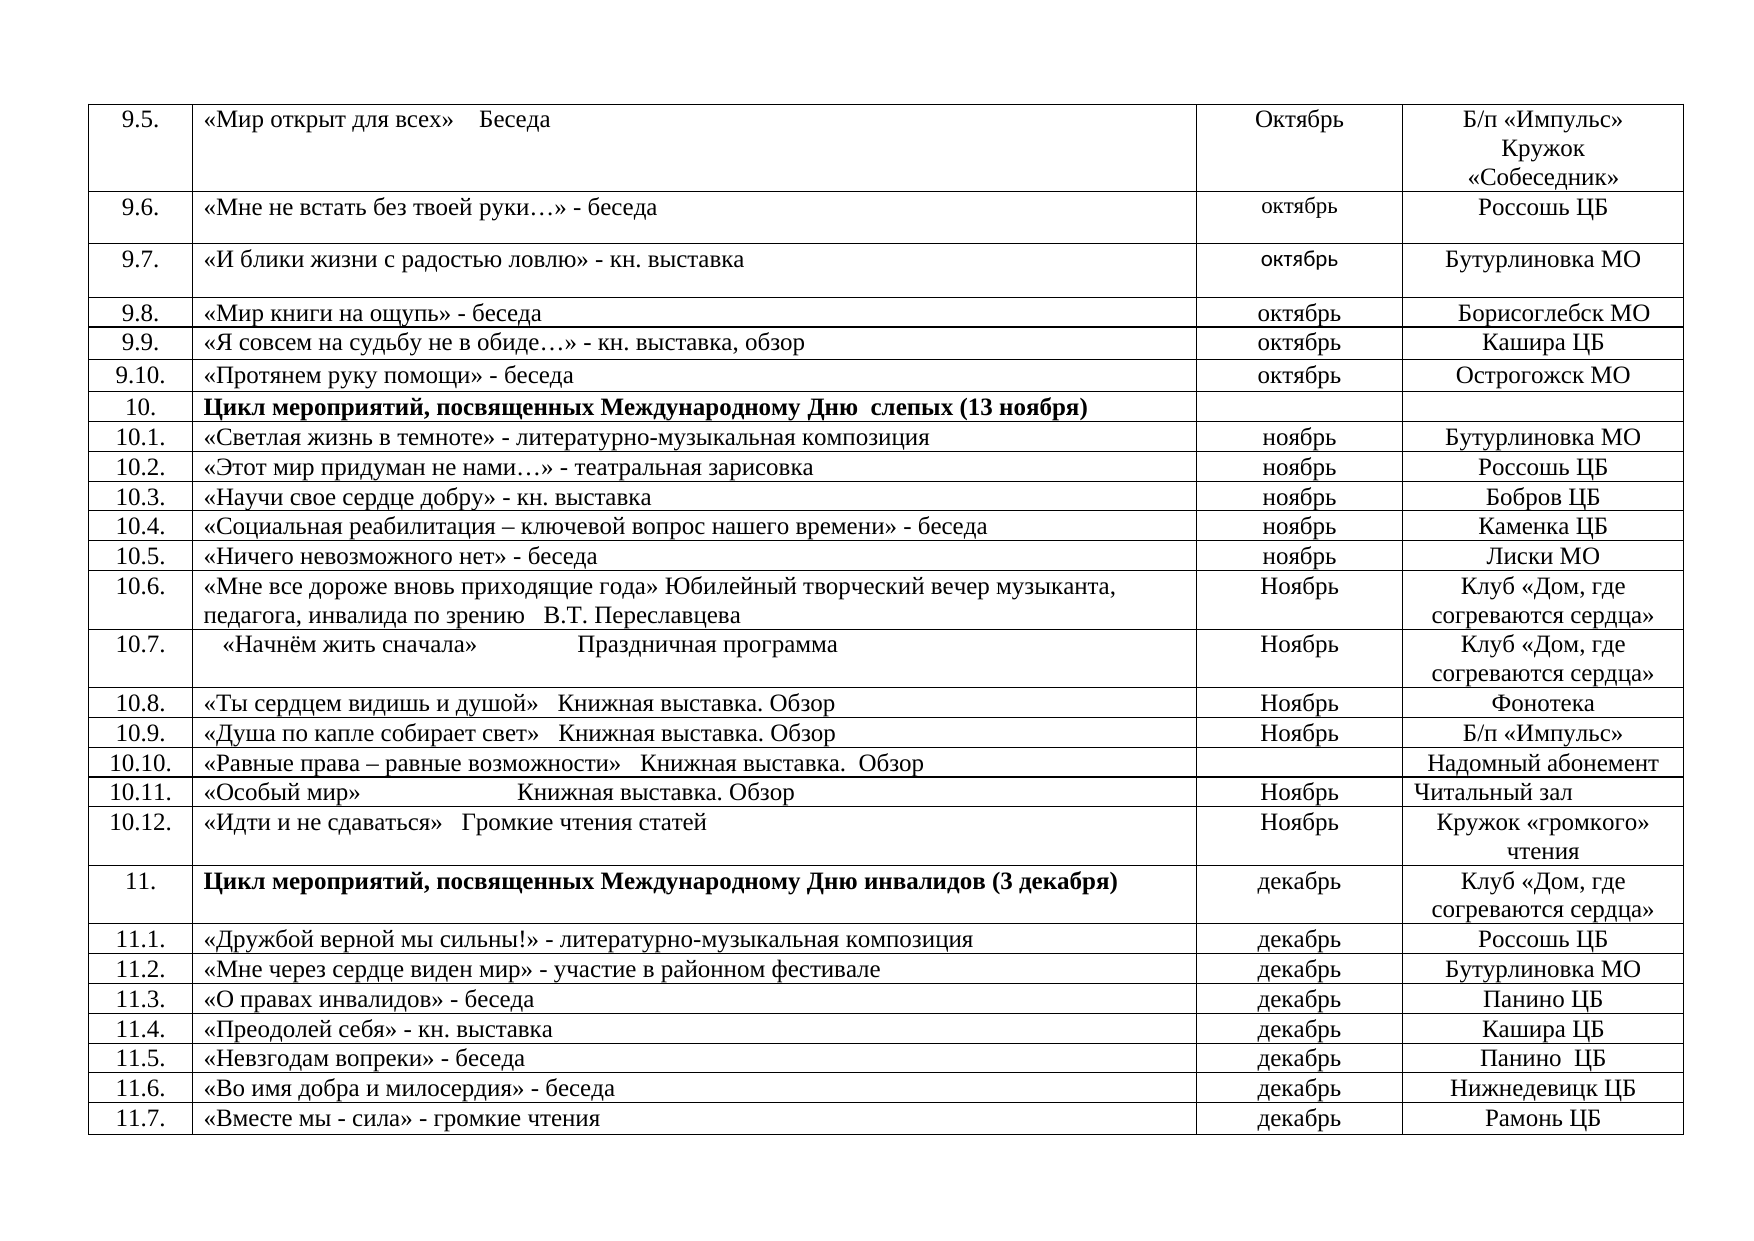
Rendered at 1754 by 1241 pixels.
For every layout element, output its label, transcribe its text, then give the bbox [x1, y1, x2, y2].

table_cell 11.1. [89, 924, 192, 953]
table_cell 10.11. [89, 778, 192, 806]
table_cell Панино ЦБ [1403, 1044, 1683, 1072]
table_cell «Равные права – равные возможности» Книжная выставка. Обзор [193, 748, 1196, 776]
table_cell Кашира ЦБ [1403, 328, 1683, 359]
table_cell декабрь [1197, 1073, 1402, 1102]
table_cell 11.2. [89, 954, 192, 983]
table_cell Бутурлиновка МО [1403, 422, 1683, 451]
table_cell Цикл мероприятий, посвященных Международному Дню слепых (13 ноября) [193, 392, 1196, 421]
table_cell декабрь [1197, 984, 1402, 1013]
table_cell декабрь [1197, 924, 1402, 953]
table_cell «Мир открыт для всех» Беседа [193, 105, 1196, 191]
table_cell «Этот мир придуман не нами…» - театральная зарисовка [193, 452, 1196, 481]
table_cell 10.1. [89, 422, 192, 451]
table_cell 10.9. [89, 718, 192, 747]
table_cell Россошь ЦБ [1403, 924, 1683, 953]
table_cell октябрь [1197, 298, 1402, 326]
table_cell Бобров ЦБ [1403, 482, 1683, 510]
table_cell «Душа по капле собирает свет» Книжная выставка. Обзор [193, 718, 1196, 747]
table_cell «Мне через сердце виден мир» - участие в районном фестивале [193, 954, 1196, 983]
table_cell ноябрь [1197, 511, 1402, 540]
table_cell октябрь [1197, 192, 1402, 243]
table_cell 11.4. [89, 1014, 192, 1042]
table_cell октябрь [1197, 360, 1402, 391]
table_cell 11.3. [89, 984, 192, 1013]
table_cell 11.5. [89, 1044, 192, 1072]
table_cell «Я совсем на судьбу не в обиде…» - кн. выставка, обзор [193, 328, 1196, 359]
table_cell [1197, 748, 1402, 776]
table_cell Читальный зал [1403, 778, 1683, 806]
table_cell Каменка ЦБ [1403, 511, 1683, 540]
table_cell Лиски МО [1403, 541, 1683, 570]
table_cell «Ты сердцем видишь и душой» Книжная выставка. Обзор [193, 688, 1196, 717]
table_cell Б/п «Импульс» [1403, 718, 1683, 747]
table_cell 11.6. [89, 1073, 192, 1102]
table_cell Кружок «громкого» чтения [1403, 807, 1683, 865]
table_cell 9.5. [89, 105, 192, 191]
table_cell «Идти и не сдаваться» Громкие чтения статей [193, 807, 1196, 865]
table_cell «И блики жизни с радостью ловлю» - кн. выставка [193, 244, 1196, 297]
table_cell Борисоглебск МО [1403, 298, 1683, 326]
table_cell Ноябрь [1197, 778, 1402, 806]
table_cell Нижнедевицк ЦБ [1403, 1073, 1683, 1102]
table_cell [1403, 392, 1683, 421]
table_cell Ноябрь [1197, 718, 1402, 747]
table_cell «Мир книги на ощупь» - беседа [193, 298, 1196, 326]
table_cell 9.6. [89, 192, 192, 243]
table_cell ноябрь [1197, 452, 1402, 481]
table_cell «Начнём жить сначала» Праздничная программа [193, 630, 1196, 687]
table_cell 11.7. [89, 1103, 192, 1134]
table_cell 9.9. [89, 328, 192, 359]
table_cell 10.6. [89, 571, 192, 628]
table_cell «Социальная реабилитация – ключевой вопрос нашего времени» - беседа [193, 511, 1196, 540]
table_cell октябрь [1197, 244, 1402, 297]
table_cell Россошь ЦБ [1403, 192, 1683, 243]
table_cell 10. [89, 392, 192, 421]
table_cell 10.2. [89, 452, 192, 481]
table_cell декабрь [1197, 866, 1402, 923]
table_cell «О правах инвалидов» - беседа [193, 984, 1196, 1013]
table_cell Октябрь [1197, 105, 1402, 191]
table_cell Бутурлиновка МО [1403, 244, 1683, 297]
table_cell 10.12. [89, 807, 192, 865]
table_cell «Вместе мы - сила» - громкие чтения [193, 1103, 1196, 1134]
table_cell Кашира ЦБ [1403, 1014, 1683, 1042]
table_cell декабрь [1197, 1014, 1402, 1042]
table_cell «Особый мир» Книжная выставка. Обзор [193, 778, 1196, 806]
table_cell 10.7. [89, 630, 192, 687]
table_cell 10.4. [89, 511, 192, 540]
table_cell Бутурлиновка МО [1403, 954, 1683, 983]
table_cell Ноябрь [1197, 688, 1402, 717]
table_cell 9.10. [89, 360, 192, 391]
table_cell декабрь [1197, 954, 1402, 983]
table_cell Ноябрь [1197, 807, 1402, 865]
table_cell Панино ЦБ [1403, 984, 1683, 1013]
table_cell «Протянем руку помощи» - беседа [193, 360, 1196, 391]
table_cell декабрь [1197, 1103, 1402, 1134]
table_cell Цикл мероприятий, посвященных Международному Дню инвалидов (3 декабря) [193, 866, 1196, 923]
table_cell Клуб «Дом, где согреваются сердца» [1403, 571, 1683, 628]
table_cell Острогожск МО [1403, 360, 1683, 391]
table_cell октябрь [1197, 328, 1402, 359]
table_cell Клуб «Дом, где согреваются сердца» [1403, 630, 1683, 687]
table_cell ноябрь [1197, 422, 1402, 451]
table_cell «Ничего невозможного нет» - беседа [193, 541, 1196, 570]
table_cell 9.7. [89, 244, 192, 297]
table_cell Б/п «Импульс» Кружок «Собеседник» [1403, 105, 1683, 191]
table_cell «Преодолей себя» - кн. выставка [193, 1014, 1196, 1042]
table_cell [1197, 392, 1402, 421]
table_cell Клуб «Дом, где согреваются сердца» [1403, 866, 1683, 923]
table_cell декабрь [1197, 1044, 1402, 1072]
table_cell Рамонь ЦБ [1403, 1103, 1683, 1134]
table_cell ноябрь [1197, 541, 1402, 570]
table_cell «Дружбой верной мы сильны!» - литературно-музыкальная композиция [193, 924, 1196, 953]
table_cell Ноябрь [1197, 630, 1402, 687]
table_cell «Невзгодам вопреки» - беседа [193, 1044, 1196, 1072]
table_cell «Научи свое сердце добру» - кн. выставка [193, 482, 1196, 510]
table_cell «Мне все дороже вновь приходящие года» Юбилейный творческий вечер музыканта, педагога, инвалида по зрению В.Т. Переславцева [193, 571, 1196, 628]
table_cell ноябрь [1197, 482, 1402, 510]
table_cell «Мне не встать без твоей руки…» - беседа [193, 192, 1196, 243]
table_cell «Во имя добра и милосердия» - беседа [193, 1073, 1196, 1102]
table_cell 10.3. [89, 482, 192, 510]
table_cell 10.10. [89, 748, 192, 776]
table_cell «Светлая жизнь в темноте» - литературно-музыкальная композиция [193, 422, 1196, 451]
table_cell 10.8. [89, 688, 192, 717]
table_cell Надомный абонемент [1403, 748, 1683, 776]
table_cell Ноябрь [1197, 571, 1402, 628]
table_cell 10.5. [89, 541, 192, 570]
table_cell 9.8. [89, 298, 192, 326]
table_cell 11. [89, 866, 192, 923]
table_cell Россошь ЦБ [1403, 452, 1683, 481]
table_cell Фонотека [1403, 688, 1683, 717]
